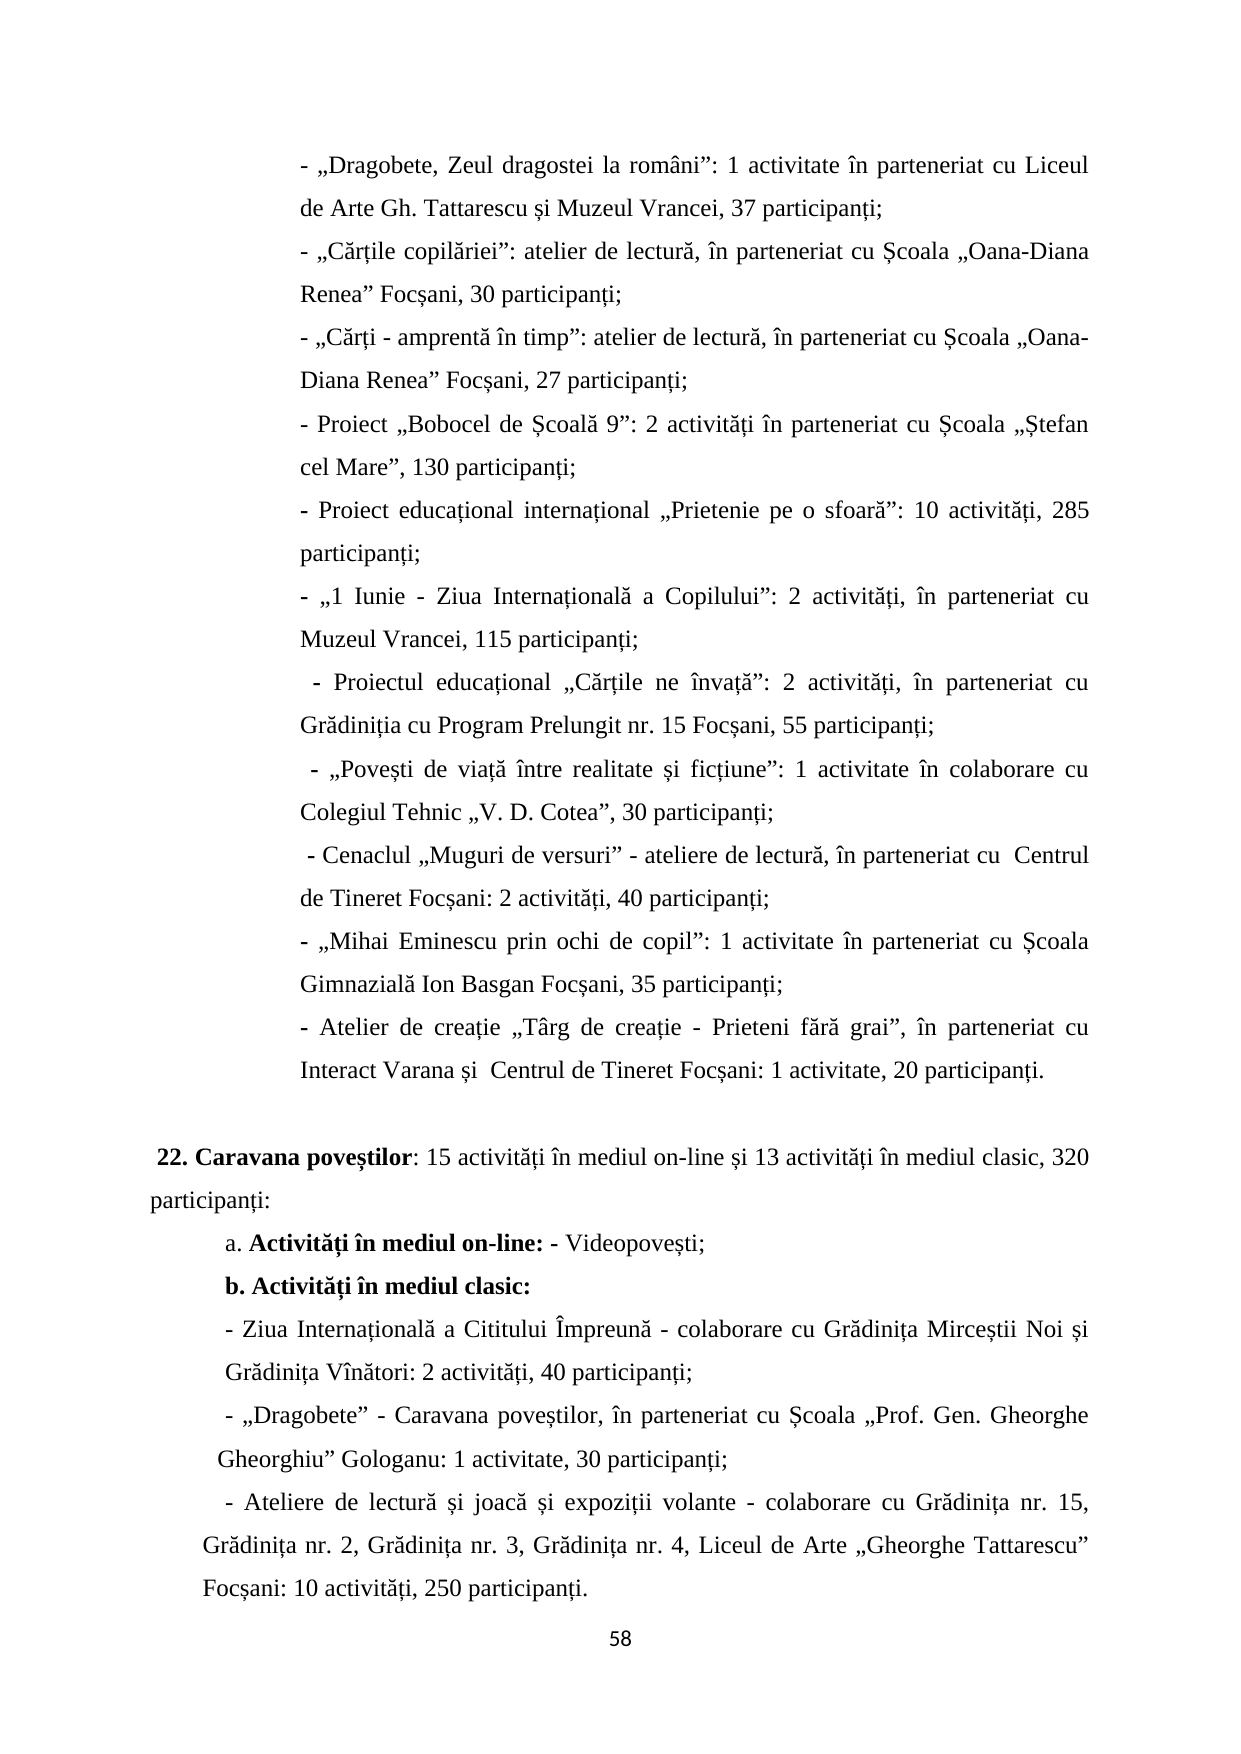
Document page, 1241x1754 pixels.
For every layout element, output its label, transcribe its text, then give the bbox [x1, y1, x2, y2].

text - „Cărțile copilăriei”: atelier de lectură, în parteneriat cu Școala „Oana-Diana Renea” Focșani, 30 participanți; [300, 236, 1090, 308]
text - „1 Iunie - Ziua Internațională a Copilului”: 2 activități, în parteneriat cu Muzeul Vrancei, 115 participanți; [300, 581, 1090, 653]
text - „Cărți - amprentă în timp”: atelier de lectură, în parteneriat cu Școala „Oana-Diana Renea” Focșani, 27 participanți; [300, 322, 1090, 394]
text - Atelier de creație „Târg de creație - Prieteni fără grai”, în parteneriat cu Interact Varana și Centrul de Tineret Focșani: 1 activitate, 20 participanți. [300, 1012, 1090, 1084]
text 22. Caravana poveștilor: 15 activități în mediul on-line și 13 activități în mediul clasic, 320 participanți: [150, 1142, 1090, 1214]
text - „Dragobete” - Caravana poveștilor, în parteneriat cu Școala „Prof. Gen. Gheorghe Gheorghiu” Gologanu: 1 activitate, 30 participanți; [217, 1401, 1090, 1472]
text - Proiect „Bobocel de Școală 9”: 2 activități în parteneriat cu Școala „Ștefan cel Mare”, 130 participanți; [300, 409, 1090, 481]
text - „Mihai Eminescu prin ochi de copil”: 1 activitate în parteneriat cu Școala Gimnazială Ion Basgan Focșani, 35 participanți; [300, 926, 1090, 998]
text - Proiectul educațional „Cărțile ne învață”: 2 activități, în parteneriat cu Grădiniția cu Program Prelungit nr. 15 Focșani, 55 participanți; [300, 667, 1090, 739]
text - Ateliere de lectură și joacă și expoziții volante - colaborare cu Grădinița nr. 15, Grădinița nr. 2, Grădinița nr. 3, Grădinița nr. 4, Liceul de Arte „Gheorghe Tattarescu” Focșani: 10 activități, 250 participanți. [202, 1487, 1090, 1602]
text - „Povești de viață între realitate și ficțiune”: 1 activitate în colaborare cu Colegiul Tehnic „V. D. Cotea”, 30 participanți; [300, 754, 1090, 826]
text - Ziua Internațională a Cititului Împreună - colaborare cu Grădinița Mirceștii Noi și Grădinița Vînători: 2 activități, 40 participanți; [225, 1314, 1090, 1386]
text b. Activități în mediul clasic: [150, 1271, 1090, 1300]
text - Proiect educațional internațional „Prietenie pe o sfoară”: 10 activități, 285 participanți; [300, 495, 1090, 567]
text a. Activități în mediul on-line: - Videopovești; [150, 1228, 1090, 1257]
text - „Dragobete, Zeul dragostei la români”: 1 activitate în parteneriat cu Liceul de Arte Gh. Tattarescu și Muzeul Vrancei, 37 participanți; [300, 150, 1090, 222]
text - Cenaclul „Muguri de versuri” - ateliere de lectură, în parteneriat cu Centrul de Tineret Focșani: 2 activități, 40 participanți; [300, 840, 1090, 912]
